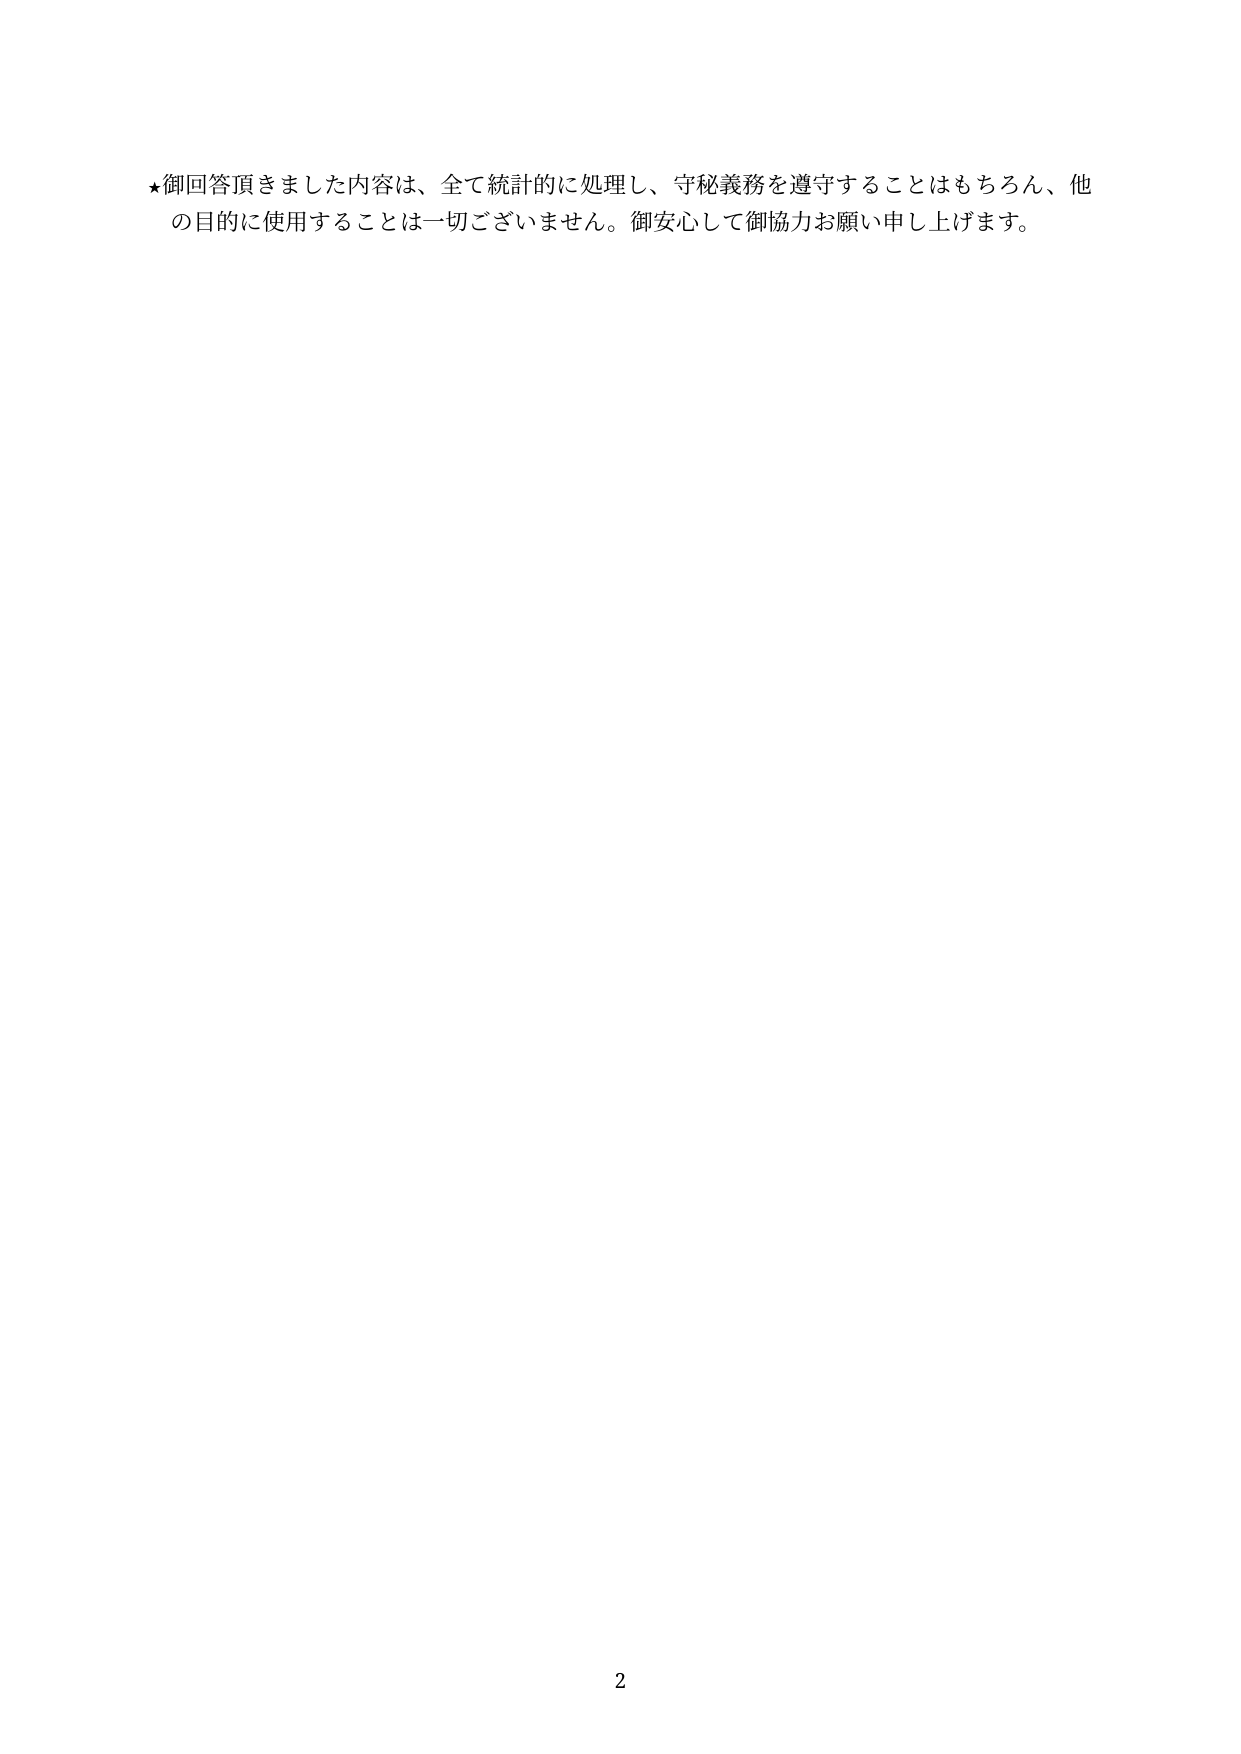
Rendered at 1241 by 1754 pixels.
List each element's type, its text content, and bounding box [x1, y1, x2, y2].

text ★御回答頂きました内容は、全て統計的に処理し、守秘義務を遵守することはもちろん、他の目的に使用することは一切ございません。御安心して御協力お願い申し上げます。 [148, 164, 1092, 239]
